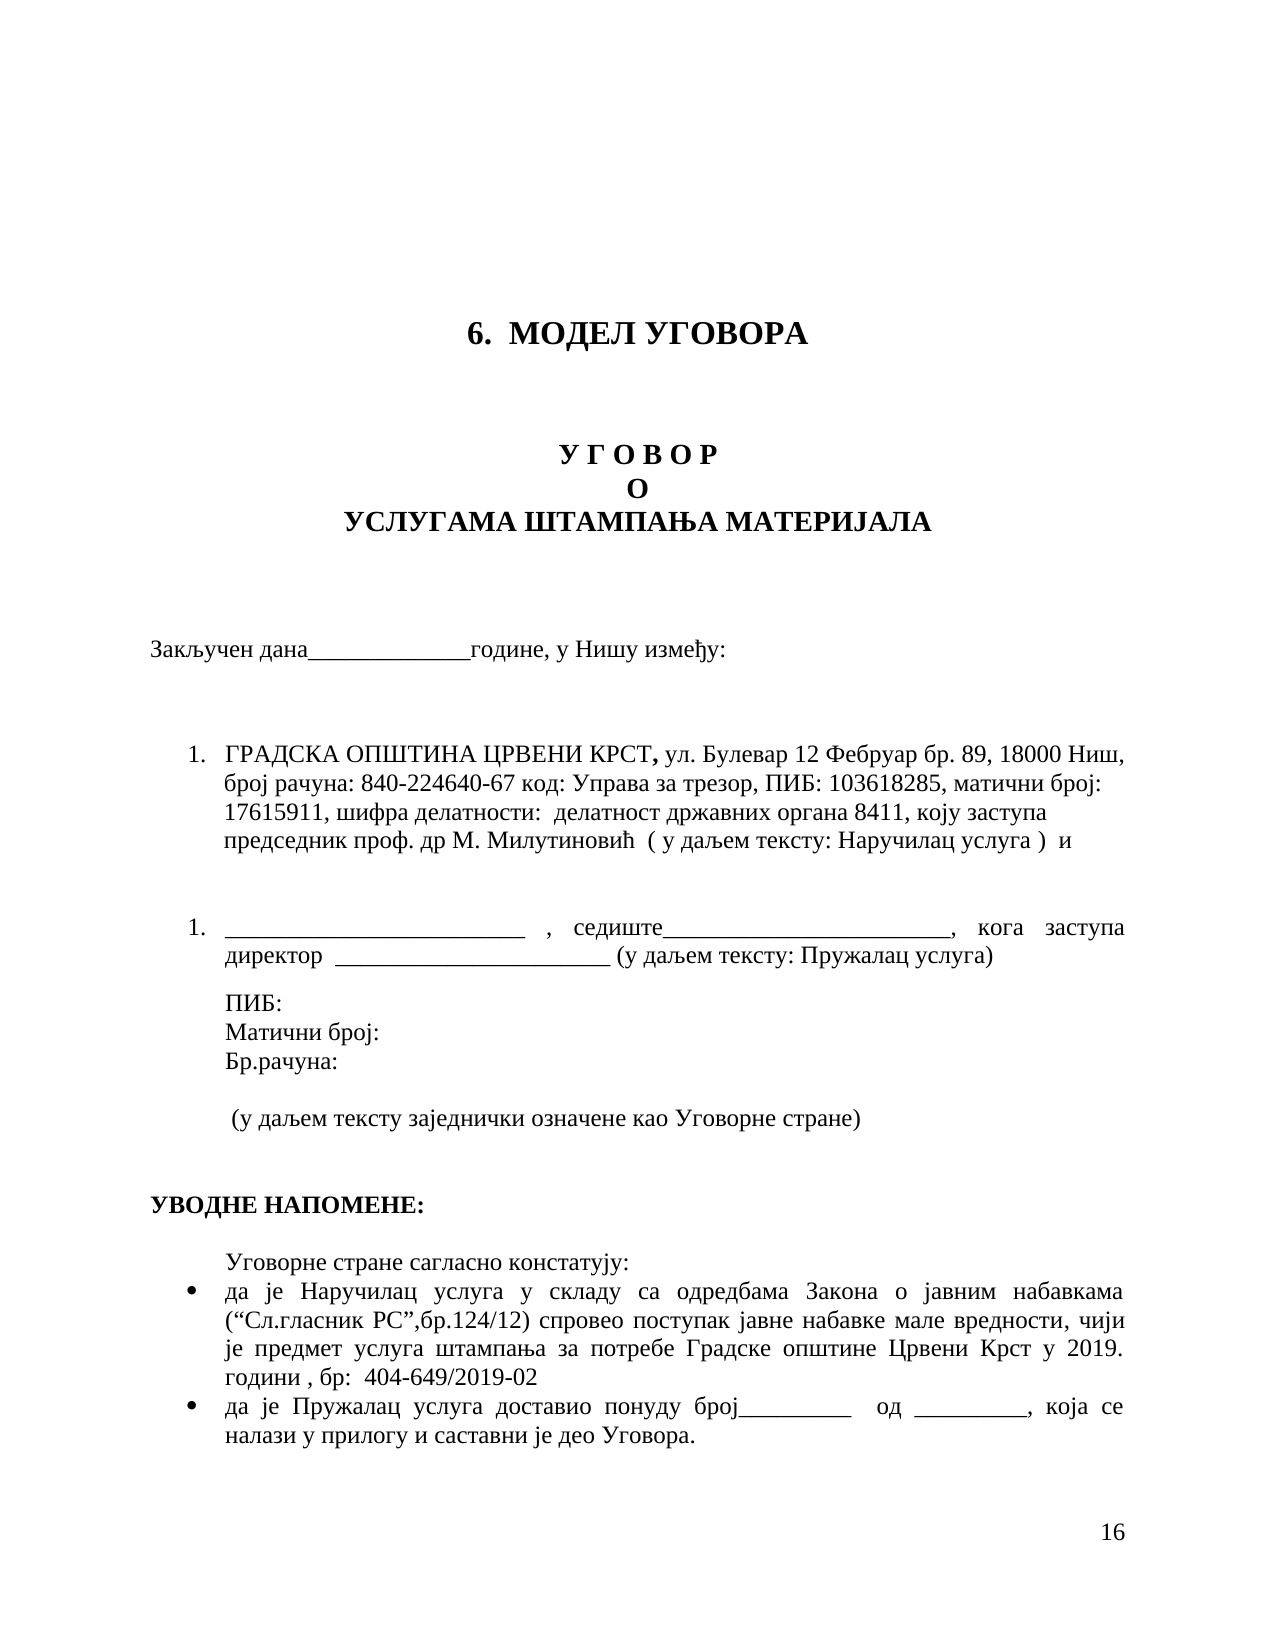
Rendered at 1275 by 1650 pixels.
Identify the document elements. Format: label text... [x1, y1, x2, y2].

text Матични број: [225, 1017, 1125, 1046]
text Бр.рачуна: [225, 1046, 1125, 1075]
text број рачуна: 840-224640-67 код: Управа за трезор, ПИБ: 103618285, матични број: 17615911, шифра делатности: делатност државних органа 8411, коју заступа председник проф. др М. Милутиновић ( у даљем тексту: Наручилац услуга ) и [224, 768, 1125, 854]
list ________________________ , седиште_______________________, кога заступа директор ______________________ (у даљем тексту: Пружалац услуга) [187, 912, 1125, 969]
list ГРАДСКА ОПШТИНА ЦРВЕНИ КРСТ, ул. Булевар 12 Фебруар бр. 89, 18000 Ниш, [187, 739, 1125, 768]
text У Г О В О Р [150, 437, 1125, 471]
text УСЛУГАМА ШТАМПАЊА МАТЕРИЈАЛА [150, 504, 1125, 538]
text (у даљем тексту заједнички означене као Уговорне стране) [225, 1103, 1125, 1132]
text УВОДНЕ НАПОМЕНЕ: [150, 1190, 1125, 1218]
text О [150, 471, 1125, 504]
text Уговорне стране сагласно констатују: [150, 1247, 1125, 1276]
list да је Наручилац услуга у складу са одредбама Закона о јавним набавкама (“Сл.гласник РС”,бр.124/12) спровео поступак јавне набавке мале вредности, чији је предмет услуга штампања за потребе Градске општине Црвени Крст у 2019. години , бр: 404-649/2019-02 [187, 1276, 1125, 1391]
text Закључен дана_____________године, у Нишу између: [150, 634, 1125, 663]
text ПИБ: [225, 988, 1125, 1017]
list да је Пружалац услуга доставио понуду број_________ од _________, која се налази у прилогу и саставни је део Уговора. [187, 1391, 1125, 1448]
text 6. МОДЕЛ УГОВОРА [150, 313, 1125, 351]
